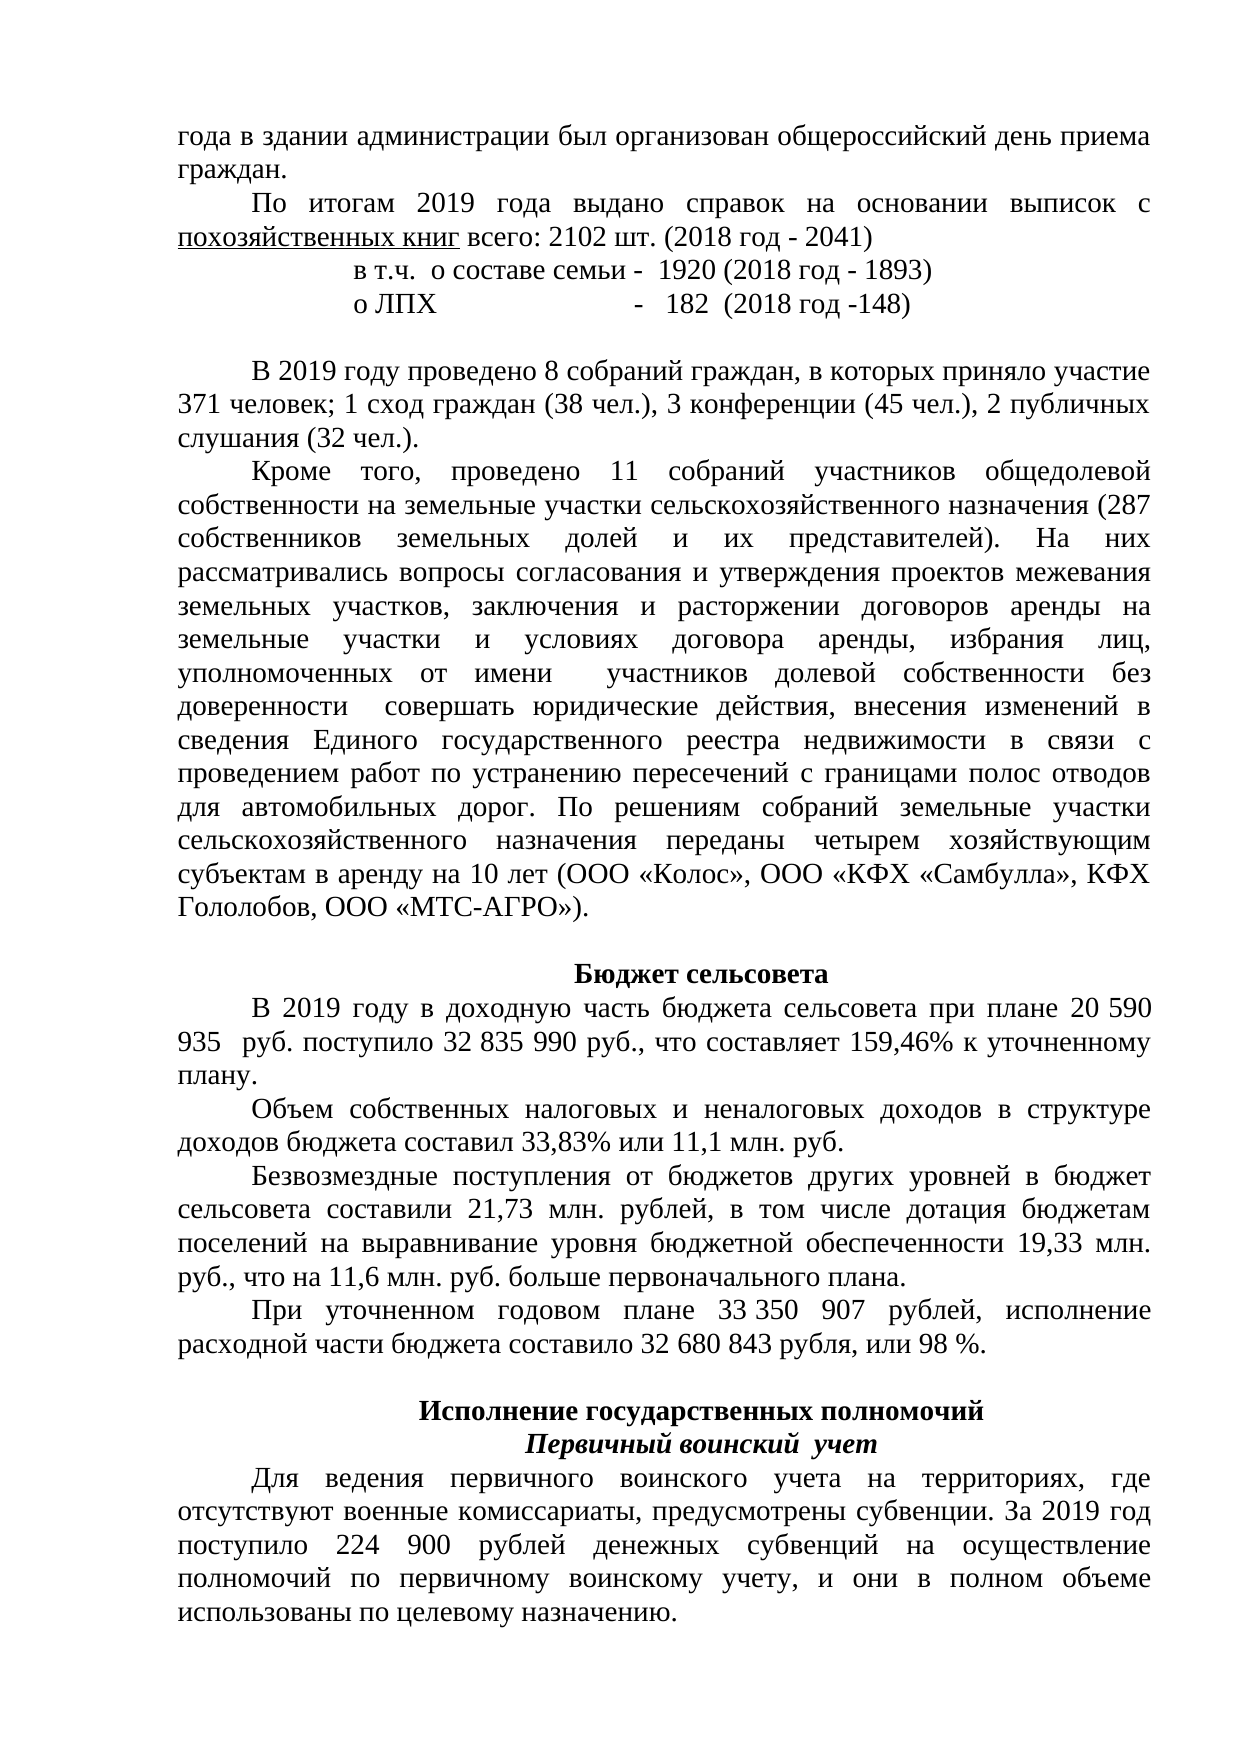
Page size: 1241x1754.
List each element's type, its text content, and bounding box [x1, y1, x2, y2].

text Первичный воинский учет [177, 1426, 1152, 1460]
text Исполнение государственных полномочий [177, 1393, 1152, 1426]
text Объем собственных налоговых и неналоговых доходов в структуре доходов бюджета составил 33,83% или 11,1 млн. руб. [177, 1091, 1152, 1158]
text В 2019 году в доходную часть бюджета сельсовета при плане 20 590 935 руб. поступило 32 835 990 руб., что составляет 159,46% к уточненному плану. [177, 990, 1152, 1091]
text В 2019 году проведено 8 собраний граждан, в которых приняло участие 371 человек; 1 сход граждан (38 чел.), 3 конференции (45 чел.), 2 публичных слушания (32 чел.). [177, 353, 1152, 453]
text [177, 118, 1152, 185]
text По итогам 2019 года выдано справок на основании выписок с похозяйственных книг всего: 2102 шт. (2018 год - 2041) [177, 185, 1152, 252]
text о ЛПХ - 182 (2018 год -148) [177, 286, 1152, 319]
text в т.ч. о составе семьи - 1920 (2018 год - 1893) [177, 252, 1152, 286]
text Безвозмездные поступления от бюджетов других уровней в бюджет сельсовета составили 21,73 млн. рублей, в том числе дотация бюджетам поселений на выравнивание уровня бюджетной обеспеченности 19,33 млн. руб., что на 11,6 млн. руб. больше первоначального плана. [177, 1158, 1152, 1292]
text При уточненном годовом плане 33 350 907 рублей, исполнение расходной части бюджета составило 32 680 843 рубля, или 98 %. [177, 1292, 1152, 1359]
text Кроме того, проведено 11 собраний участников общедолевой собственности на земельные участки сельскохозяйственного назначения (287 собственников земельных долей и их представителей). На них рассматривались вопросы согласования и утверждения проектов межевания земельных участков, заключения и расторжении договоров аренды на земельные участки и условиях договора аренды, избрания лиц, уполномоченных от имени участников долевой собственности без доверенности совершать юридические действия, внесения изменений в сведения Единого государственного реестра недвижимости в связи с проведением работ по устранению пересечений с границами полос отводов для автомобильных дорог. По решениям собраний земельные участки сельскохозяйственного назначения переданы четырем хозяйствующим субъектам в аренду на 10 лет (ООО «Колос», ООО «КФХ «Самбулла», КФХ Гололобов, ООО «МТС-АГРО»). [177, 453, 1152, 923]
text Бюджет сельсовета [177, 957, 1152, 990]
text Для ведения первичного воинского учета на территориях, где отсутствуют военные комиссариаты, предусмотрены субвенции. За 2019 год поступило 224 900 рублей денежных субвенций на осуществление полномочий по первичному воинскому учету, и они в полном объеме использованы по целевому назначению. [177, 1460, 1152, 1628]
